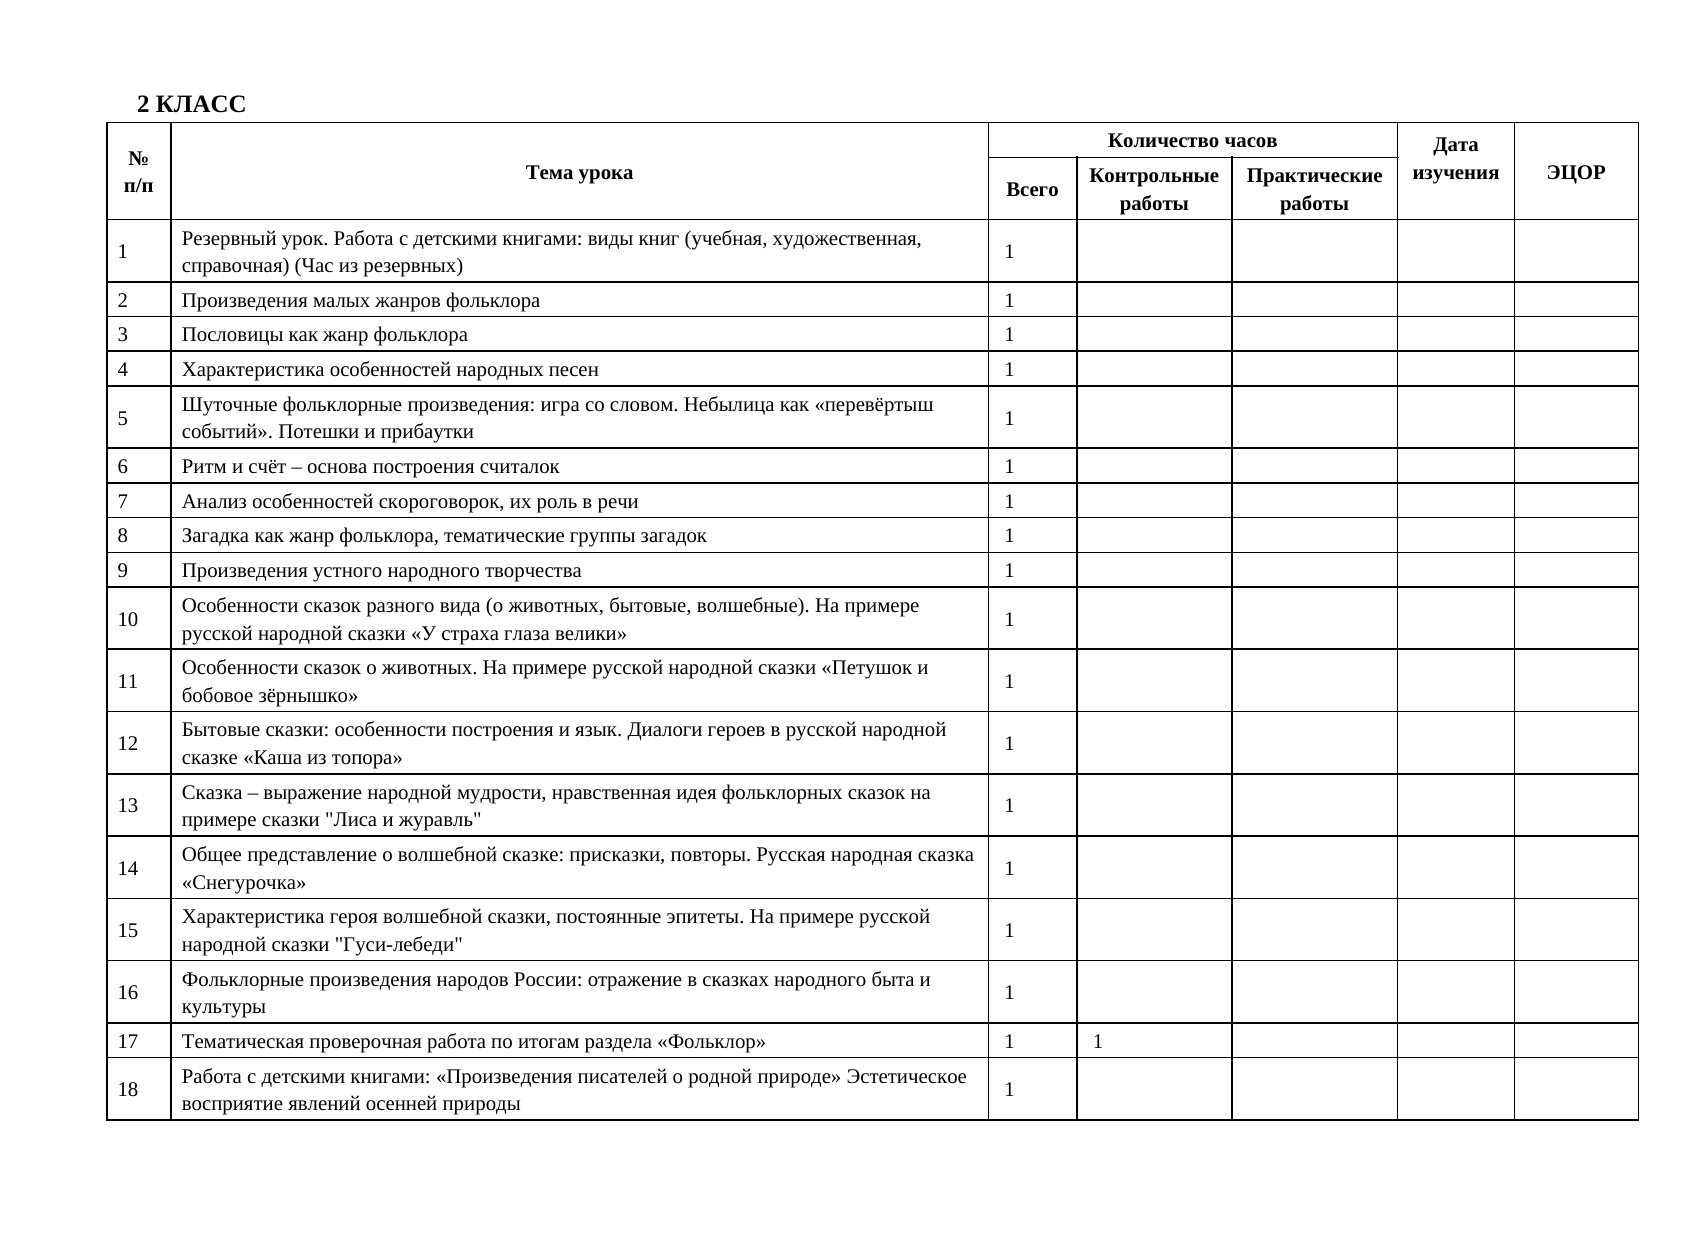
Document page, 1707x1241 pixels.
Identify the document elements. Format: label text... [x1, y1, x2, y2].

table_cell [1233, 837, 1397, 897]
table_cell 1 [989, 961, 1076, 1022]
table_cell Особенности сказок о животных. На примере русской народной сказки «Петушок и бобовое зёрнышко» [172, 650, 988, 711]
table_cell [1398, 283, 1514, 316]
table_cell [1078, 220, 1231, 281]
table_cell [1078, 283, 1231, 316]
table_cell [1078, 961, 1231, 1022]
table_cell 2 [108, 283, 170, 316]
table_cell Анализ особенностей скороговорок, их роль в речи [172, 484, 988, 517]
table_cell [1233, 283, 1397, 316]
table_cell [1233, 775, 1397, 835]
table_cell 1 [989, 518, 1076, 551]
table_cell [1398, 449, 1514, 482]
table_cell [1233, 1024, 1397, 1057]
table_cell [1398, 837, 1514, 897]
table_cell [1515, 352, 1638, 385]
table_cell [1398, 220, 1514, 281]
table_cell [1515, 899, 1638, 960]
table_cell 8 [108, 518, 170, 551]
table_cell [1515, 387, 1638, 447]
table_cell [1078, 837, 1231, 897]
table_cell 16 [108, 961, 170, 1022]
table_cell 1 [989, 449, 1076, 482]
table_cell 14 [108, 837, 170, 897]
table_cell Характеристика героя волшебной сказки, постоянные эпитеты. На примере русской народной сказки "Гуси-лебеди" [172, 899, 988, 960]
table_cell [1233, 317, 1397, 350]
table_header Дата изучения [1398, 123, 1514, 219]
table_cell Произведения малых жанров фольклора [172, 283, 988, 316]
table_cell [1078, 712, 1231, 773]
table_cell [1515, 317, 1638, 350]
table_cell [1233, 961, 1397, 1022]
table_cell [1233, 553, 1397, 586]
table_cell [1398, 553, 1514, 586]
table_cell [1078, 352, 1231, 385]
table_cell [1233, 449, 1397, 482]
table_cell 1 [989, 588, 1076, 648]
table_cell Загадка как жанр фольклора, тематические группы загадок [172, 518, 988, 551]
table_cell 1 [989, 283, 1076, 316]
table_cell [1233, 588, 1397, 648]
table_cell [1233, 899, 1397, 960]
table_cell 1 [989, 387, 1076, 447]
table_cell 12 [108, 712, 170, 773]
table_cell [1515, 837, 1638, 897]
table_cell [1515, 484, 1638, 517]
table_cell Всего [989, 158, 1076, 219]
table_cell Ритм и счёт – основа построения считалок [172, 449, 988, 482]
table_cell 1 [989, 837, 1076, 897]
table_cell [1233, 352, 1397, 385]
table_cell [1078, 1058, 1231, 1119]
table_cell Тематическая проверочная работа по итогам раздела «Фольклор» [172, 1024, 988, 1057]
table_cell [1515, 518, 1638, 551]
table_cell 1 [989, 220, 1076, 281]
table_cell [1515, 712, 1638, 773]
table_cell Характеристика особенностей народных песен [172, 352, 988, 385]
table_cell 1 [989, 775, 1076, 835]
table_header № п/п [108, 123, 170, 219]
table_cell [1515, 1058, 1638, 1119]
table_cell [1078, 317, 1231, 350]
table_cell [1078, 484, 1231, 517]
table_cell 10 [108, 588, 170, 648]
table_cell 4 [108, 352, 170, 385]
table_cell 3 [108, 317, 170, 350]
table_cell [1078, 449, 1231, 482]
table_cell [1078, 588, 1231, 648]
table_cell 1 [989, 650, 1076, 711]
table_cell [1078, 387, 1231, 447]
table_cell [1398, 1058, 1514, 1119]
table_cell [1398, 588, 1514, 648]
table_cell [1233, 518, 1397, 551]
table_cell Шуточные фольклорные произведения: игра со словом. Небылица как «перевёртыш событий». Потешки и прибаутки [172, 387, 988, 447]
text 2 КЛАСС [131, 89, 1618, 117]
table_cell 1 [108, 220, 170, 281]
table_header Тема урока [172, 123, 988, 219]
table_cell 7 [108, 484, 170, 517]
table_cell [1078, 650, 1231, 711]
table_cell Резервный урок. Работа с детскими книгами: виды книг (учебная, художественная, справочная) (Час из резервных) [172, 220, 988, 281]
table_cell 9 [108, 553, 170, 586]
table_cell [1398, 712, 1514, 773]
table_cell 1 [989, 484, 1076, 517]
table_cell [1398, 1024, 1514, 1057]
table_cell [1515, 449, 1638, 482]
table_cell [1398, 317, 1514, 350]
table_cell Фольклорные произведения народов России: отражение в сказках народного быта и культуры [172, 961, 988, 1022]
table_cell 1 [989, 899, 1076, 960]
table_cell [1515, 650, 1638, 711]
table_cell [1398, 484, 1514, 517]
table_cell 1 [989, 1024, 1076, 1057]
table_cell Общее представление о волшебной сказке: присказки, повторы. Русская народная сказка «Снегурочка» [172, 837, 988, 897]
table_cell [1078, 899, 1231, 960]
table_cell Сказка – выражение народной мудрости, нравственная идея фольклорных сказок на примере сказки "Лиса и журавль" [172, 775, 988, 835]
table_cell Пословицы как жанр фольклора [172, 317, 988, 350]
table_cell 1 [989, 317, 1076, 350]
table_cell 1 [989, 712, 1076, 773]
table_cell [1398, 650, 1514, 711]
table_cell 6 [108, 449, 170, 482]
table_cell [1515, 220, 1638, 281]
table_cell Особенности сказок разного вида (о животных, бытовые, волшебные). На примере русской народной сказки «У страха глаза велики» [172, 588, 988, 648]
table_cell [1233, 220, 1397, 281]
table_cell Произведения устного народного творчества [172, 553, 988, 586]
table_cell [1233, 387, 1397, 447]
table_cell [1515, 775, 1638, 835]
table_cell [1233, 1058, 1397, 1119]
table_cell [1398, 387, 1514, 447]
table_cell 5 [108, 387, 170, 447]
table_header ЭЦОР [1515, 123, 1638, 219]
table_cell [1233, 484, 1397, 517]
table_cell [1398, 352, 1514, 385]
table_cell 11 [108, 650, 170, 711]
table_header Количество часов [989, 123, 1397, 156]
table_cell Бытовые сказки: особенности построения и язык. Диалоги героев в русской народной сказке «Каша из топора» [172, 712, 988, 773]
table_cell [1515, 1024, 1638, 1057]
table_cell [1515, 961, 1638, 1022]
table_cell [1233, 712, 1397, 773]
table_cell [1515, 553, 1638, 586]
table_cell 1 [989, 553, 1076, 586]
table_cell 13 [108, 775, 170, 835]
table_cell [1078, 553, 1231, 586]
table_cell 1 [1078, 1024, 1231, 1057]
table_cell [1398, 961, 1514, 1022]
table_cell 15 [108, 899, 170, 960]
table_cell 1 [989, 352, 1076, 385]
table_cell [1398, 518, 1514, 551]
table_cell [1398, 899, 1514, 960]
table_cell [1515, 588, 1638, 648]
table_cell [1398, 775, 1514, 835]
table_cell [1078, 775, 1231, 835]
table_cell Работа с детскими книгами: «Произведения писателей о родной природе» Эстетическое восприятие явлений осенней природы [172, 1058, 988, 1119]
table_cell [1078, 518, 1231, 551]
table_cell [1515, 283, 1638, 316]
table_cell 1 [989, 1058, 1076, 1119]
table_cell Практические работы [1233, 158, 1397, 219]
table_cell Контрольные работы [1078, 158, 1231, 219]
table_cell 17 [108, 1024, 170, 1057]
table_cell [1233, 650, 1397, 711]
table_cell 18 [108, 1058, 170, 1119]
